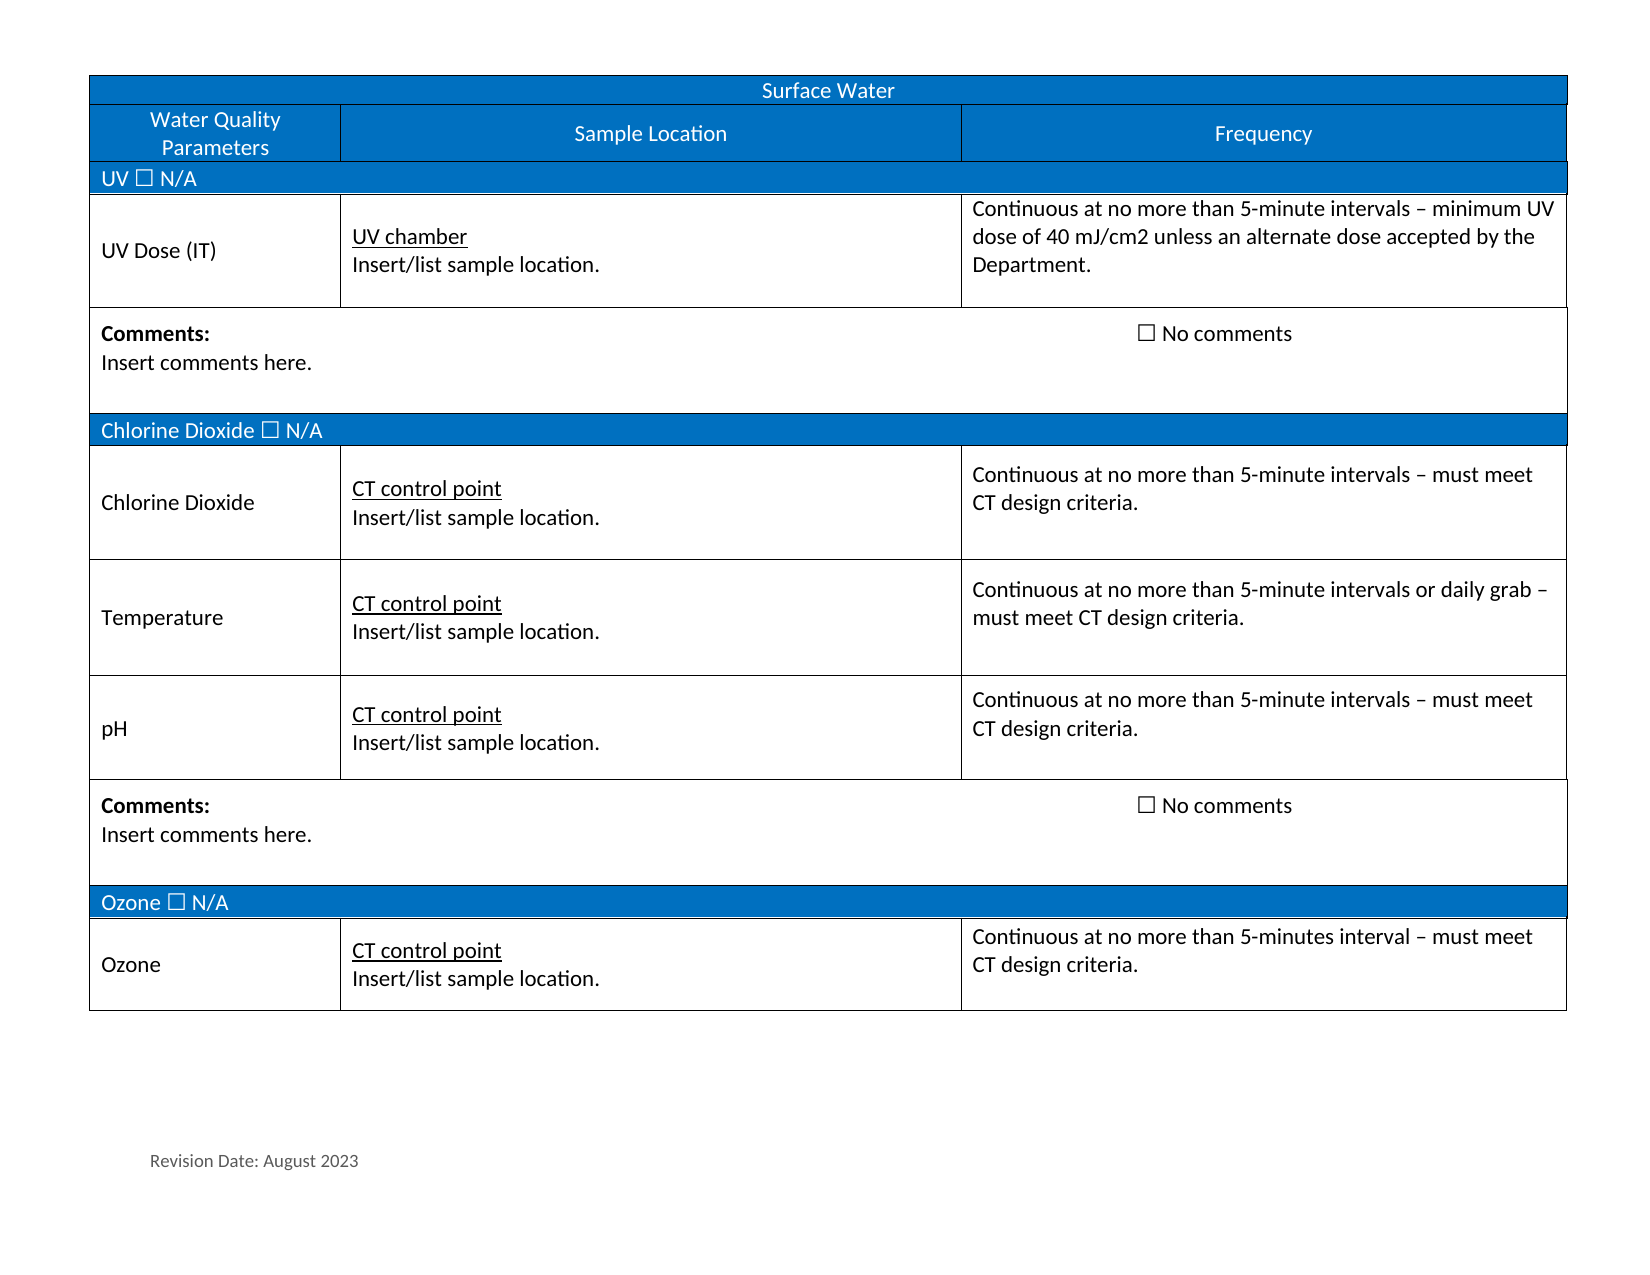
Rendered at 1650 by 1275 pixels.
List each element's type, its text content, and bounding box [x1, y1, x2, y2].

table_cell pH [90, 676, 340, 779]
table_cell [962, 676, 1566, 779]
table_cell CT control point [341, 919, 961, 1010]
table_cell UV N/A [90, 162, 1567, 193]
table_cell UV Dose (IT) [90, 195, 340, 307]
table_cell Temperature [90, 560, 340, 675]
table_cell CT control point [341, 446, 961, 559]
table_header Surface Water [90, 76, 1567, 104]
table_cell [962, 919, 1566, 1010]
table_cell Chlorine Dioxide [90, 446, 340, 559]
table_cell Water Quality Parameters [90, 105, 340, 161]
table_cell CT control point [341, 676, 961, 779]
table_cell CT control point [341, 560, 961, 675]
table_cell [962, 446, 1566, 559]
table_cell Comments: No comments [90, 308, 1567, 413]
table_cell Ozone [90, 919, 340, 1010]
table_cell Ozone N/A [90, 886, 1567, 917]
table_cell Comments: No comments [90, 780, 1567, 885]
table_cell Frequency [962, 105, 1566, 161]
table_cell [962, 560, 1566, 675]
table_cell Sample Location [341, 105, 961, 161]
table_cell UV chamber [341, 195, 961, 307]
table_cell [962, 195, 1566, 307]
table_cell Chlorine Dioxide N/A [90, 414, 1567, 445]
